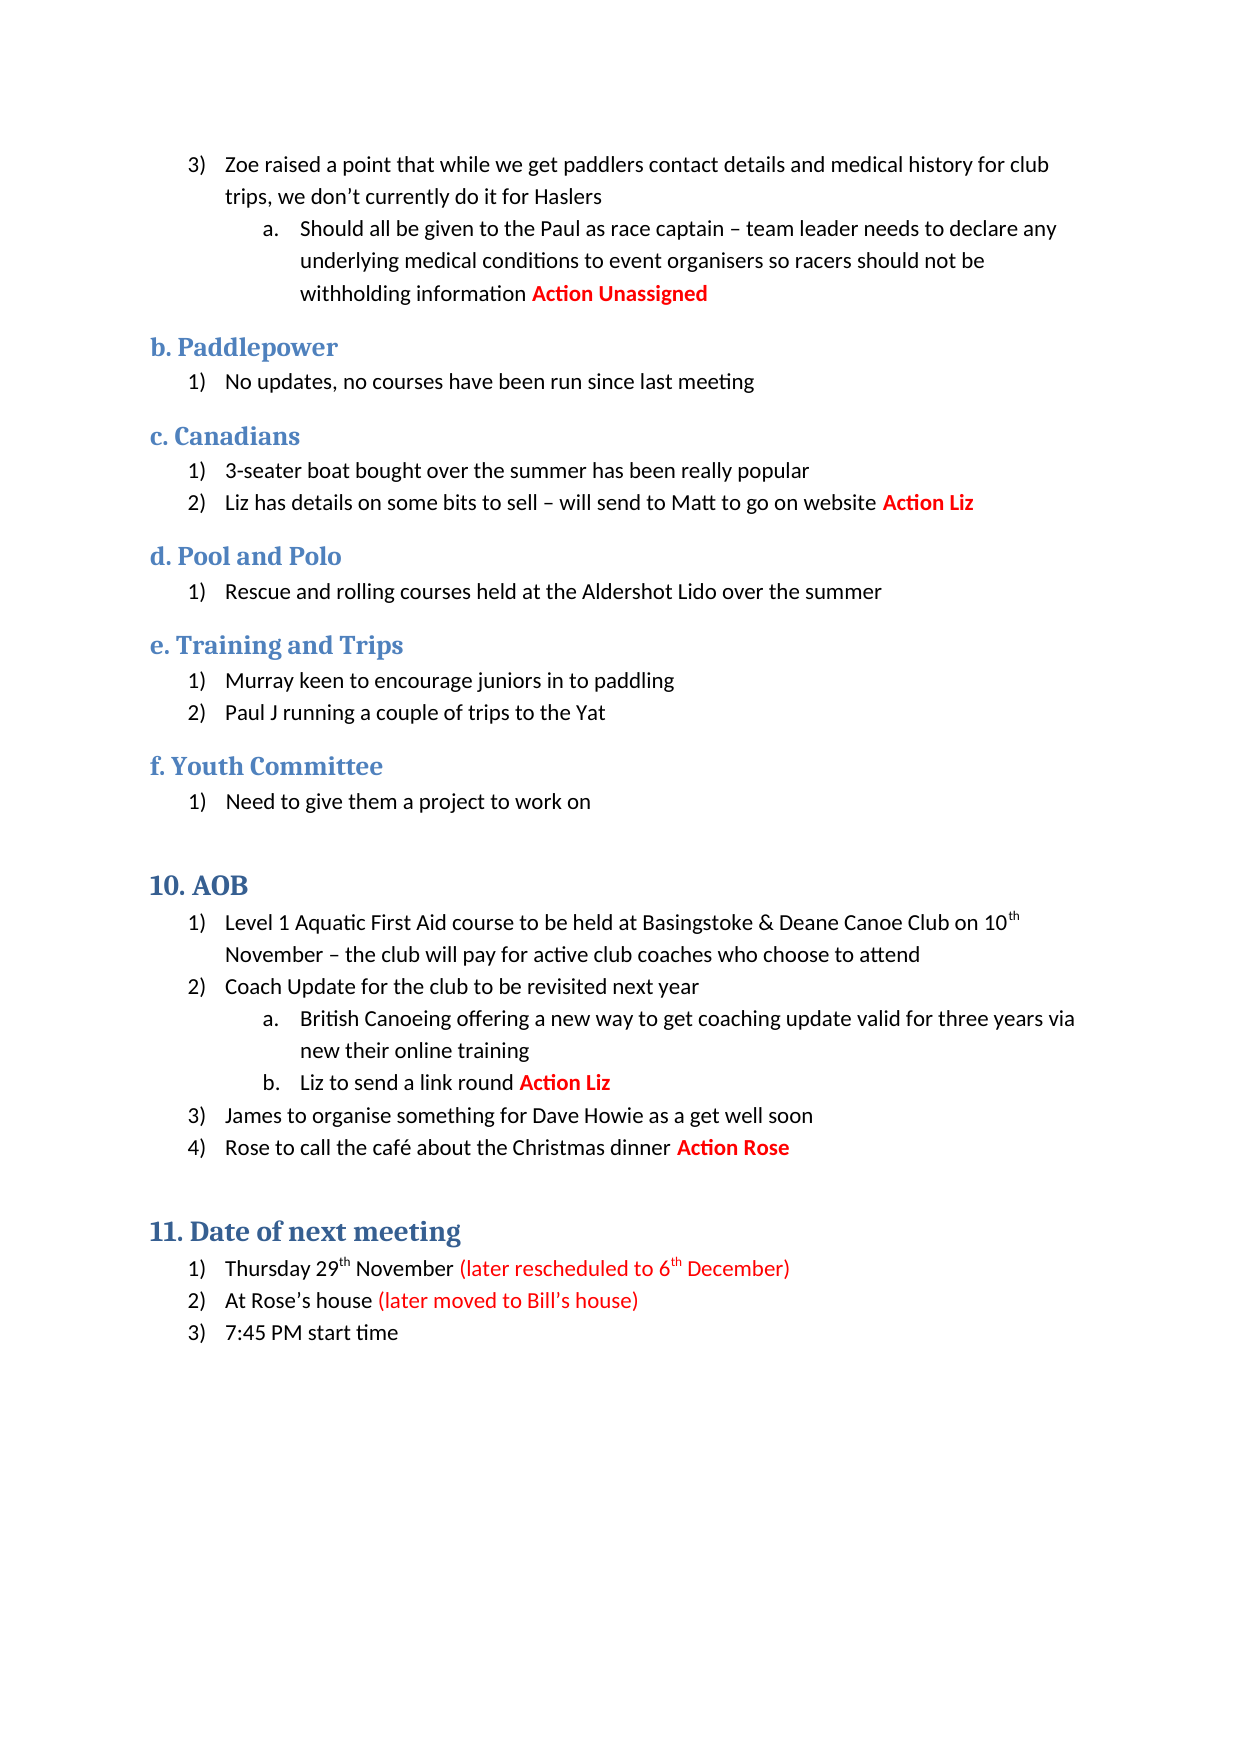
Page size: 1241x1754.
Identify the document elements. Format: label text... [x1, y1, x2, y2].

subtitle e. Training and Trips [150, 630, 1090, 661]
list Need to give them a project to work on [188, 787, 1090, 815]
subtitle 11. Date of next meeting [150, 1215, 1090, 1249]
list Zoe raised a point that while we get paddlers contact details and medical history for club trips, we don’t currently do it for Haslers [187, 150, 1090, 210]
list Rescue and rolling courses held at the Aldershot Lido over the summer [187, 577, 1090, 605]
list Coach Update for the club to be revisited next year [187, 972, 1090, 1000]
list No updates, no courses have been run since last meeting [187, 367, 1090, 396]
list Murray keen to encourage juniors in to paddling [187, 666, 1090, 694]
list Should all be given to the Paul as race captain – team leader needs to declare any underlying medical conditions to event organisers so racers should not be withholding information Action Unassigned [262, 214, 1090, 307]
list 7:45 PM start time [187, 1318, 1090, 1346]
list Liz to send a link round Action Liz [262, 1068, 1090, 1097]
list At Rose’s house (later moved to Bill’s house) [187, 1286, 1090, 1314]
list British Canoeing offering a new way to get coaching update valid for three years via new their online training [262, 1004, 1090, 1064]
list Rose to call the café about the Christmas dinner Action Rose [187, 1133, 1090, 1161]
subtitle d. Pool and Polo [150, 541, 1090, 573]
list Thursday 29th November (later rescheduled to 6th December) [187, 1254, 1090, 1282]
subtitle f. Youth Committee [150, 751, 1090, 782]
subtitle c. Canadians [150, 421, 1090, 452]
subtitle 10. AOB [150, 869, 1090, 903]
list Liz has details on some bits to sell – will send to Matt to go on website Action Liz [187, 488, 1090, 516]
list Level 1 Aquatic First Aid course to be held at Basingstoke & Deane Canoe Club on 10th November – the club will pay for active club coaches who choose to attend [187, 908, 1090, 968]
subtitle b. Paddlepower [150, 332, 1090, 363]
list 3-seater boat bought over the summer has been really popular [187, 456, 1090, 484]
list Paul J running a couple of trips to the Yat [187, 698, 1090, 726]
list James to organise something for Dave Howie as a get well soon [187, 1101, 1090, 1129]
